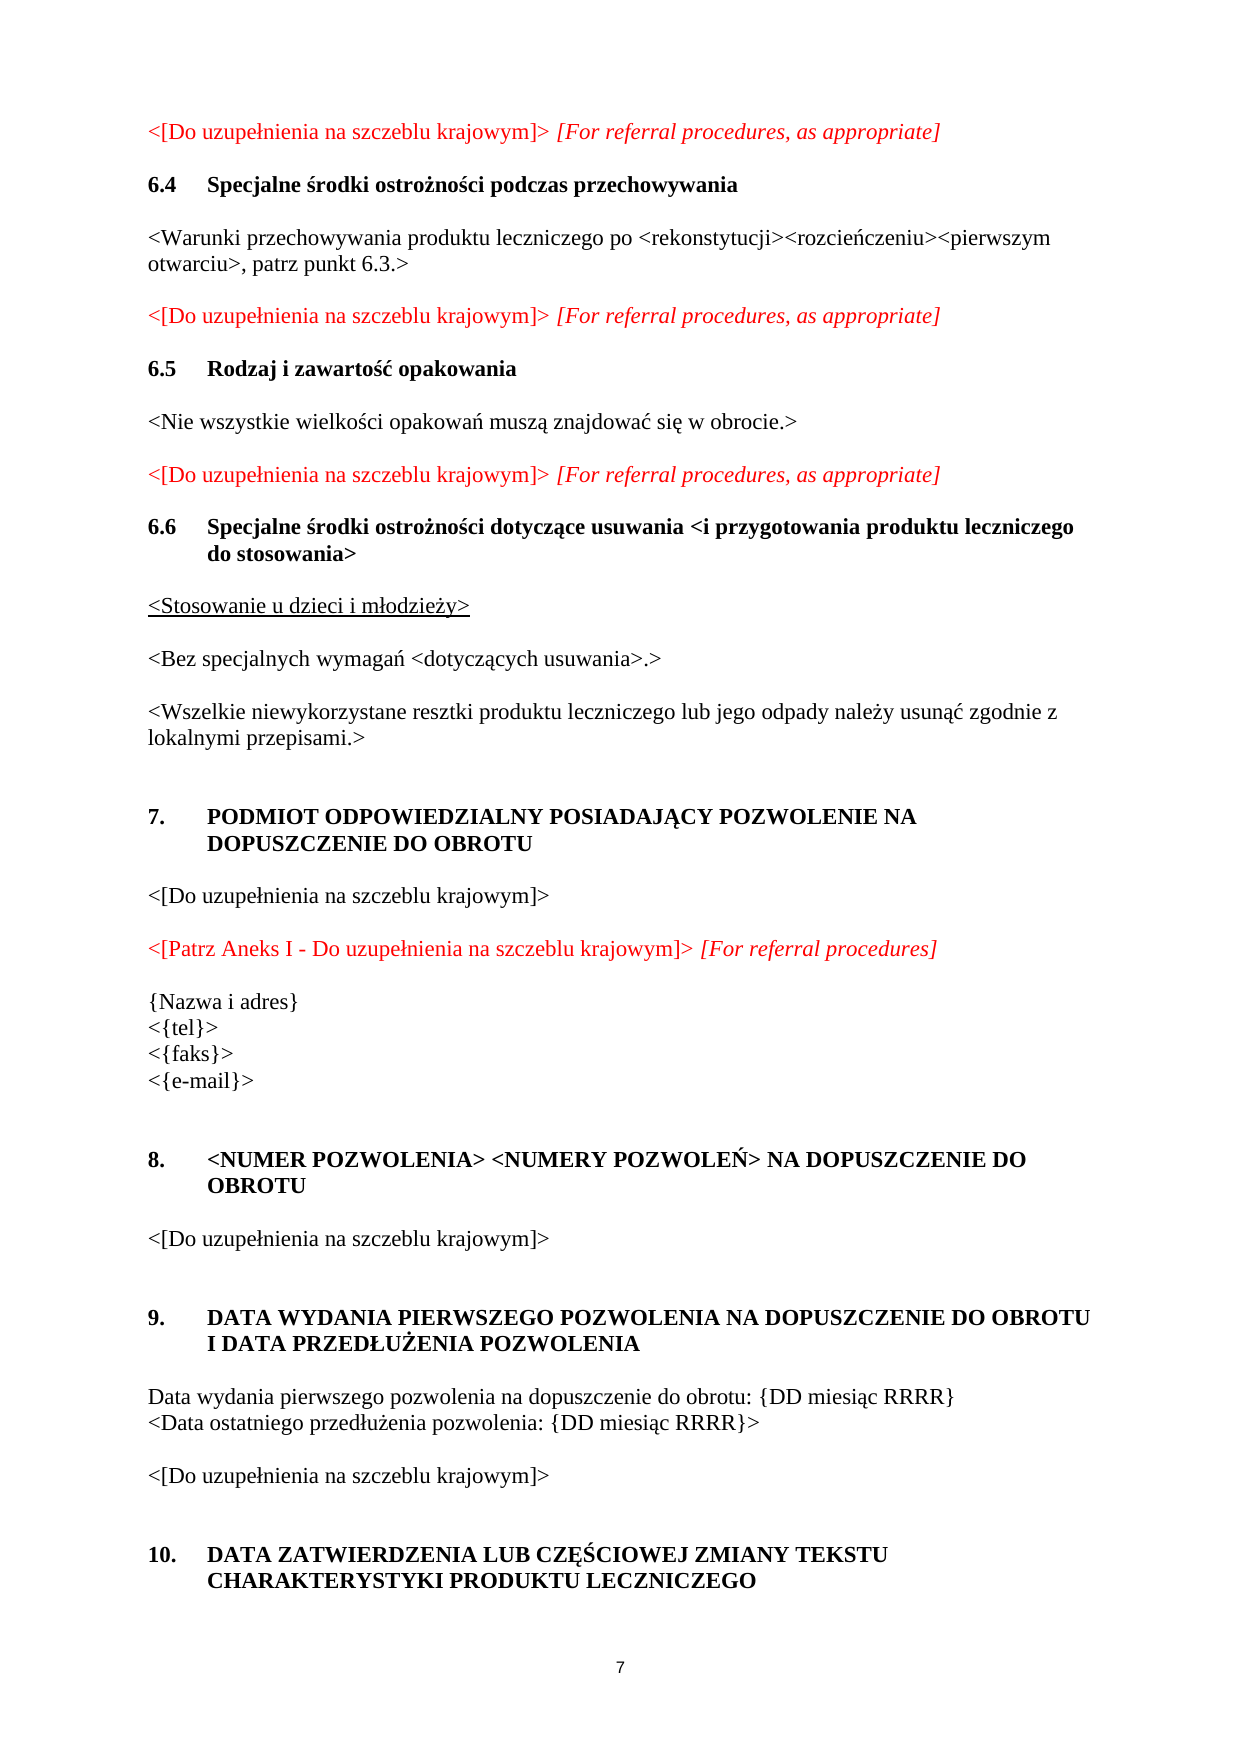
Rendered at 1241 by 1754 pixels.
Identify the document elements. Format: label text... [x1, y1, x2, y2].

text 6.5 Rodzaj i zawartość opakowania [148, 355, 1092, 382]
text 8. <NUMER POZWOLENIA> <NUMERY POZWOLEŃ> NA DOPUSZCZENIE DO OBROTU [148, 1146, 1092, 1199]
text {Nazwa i adres} [148, 988, 1092, 1014]
text <Bez specjalnych wymagań <dotyczących usuwania>.> [148, 645, 1092, 672]
text <[Do uzupełnienia na szczeblu krajowym]> [148, 882, 1092, 909]
text Data wydania pierwszego pozwolenia na dopuszczenie do obrotu: {DD miesiąc RRRR} [148, 1383, 1092, 1409]
text <[Do uzupełnienia na szczeblu krajowym]> [For referral procedures, as appropriate] [148, 118, 1092, 144]
text <{faks}> [148, 1041, 1092, 1067]
text 9. DATA WYDANIA PIERWSZEGO POZWOLENIA NA DOPUSZCZENIE DO OBROTU I DATA PRZEDŁUŻENIA POZWOLENIA [148, 1304, 1092, 1357]
text <Wszelkie niewykorzystane resztki produktu leczniczego lub jego odpady należy usunąć zgodnie z lokalnymi przepisami.> [148, 698, 1092, 751]
text <[Do uzupełnienia na szczeblu krajowym]> [For referral procedures, as appropriate] [148, 303, 1092, 329]
text <Nie wszystkie wielkości opakowań muszą znajdować się w obrocie.> [148, 408, 1092, 434]
text 6.6 Specjalne środki ostrożności dotyczące usuwania <i przygotowania produktu leczniczego do stosowania> [148, 513, 1092, 566]
text <[Do uzupełnienia na szczeblu krajowym]> [148, 1225, 1092, 1251]
text 10. DATA ZATWIERDZENIA LUB CZĘŚCIOWEJ ZMIANY TEKSTU CHARAKTERYSTYKI PRODUKTU LECZNICZEGO [148, 1541, 1092, 1594]
text <Stosowanie u dzieci i młodzieży> [148, 592, 1092, 619]
text 7. PODMIOT ODPOWIEDZIALNY POSIADAJĄCY POZWOLENIE NA DOPUSZCZENIE DO OBROTU [148, 803, 1092, 856]
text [148, 1462, 1092, 1488]
text <[Patrz Aneks I - Do uzupełnienia na szczeblu krajowym]> [For referral procedures] [148, 935, 1092, 961]
text <{e-mail}> [148, 1067, 1092, 1093]
text <Warunki przechowywania produktu leczniczego po <rekonstytucji><rozcieńczeniu><pierwszym otwarciu>, patrz punkt 6.3.> [148, 223, 1092, 276]
text <{tel}> [148, 1014, 1092, 1041]
text <Data ostatniego przedłużenia pozwolenia: {DD miesiąc RRRR}> [148, 1409, 1092, 1436]
text 6.4 Specjalne środki ostrożności podczas przechowywania [148, 171, 1092, 197]
text <[Do uzupełnienia na szczeblu krajowym]> [For referral procedures, as appropriate] [148, 461, 1092, 487]
